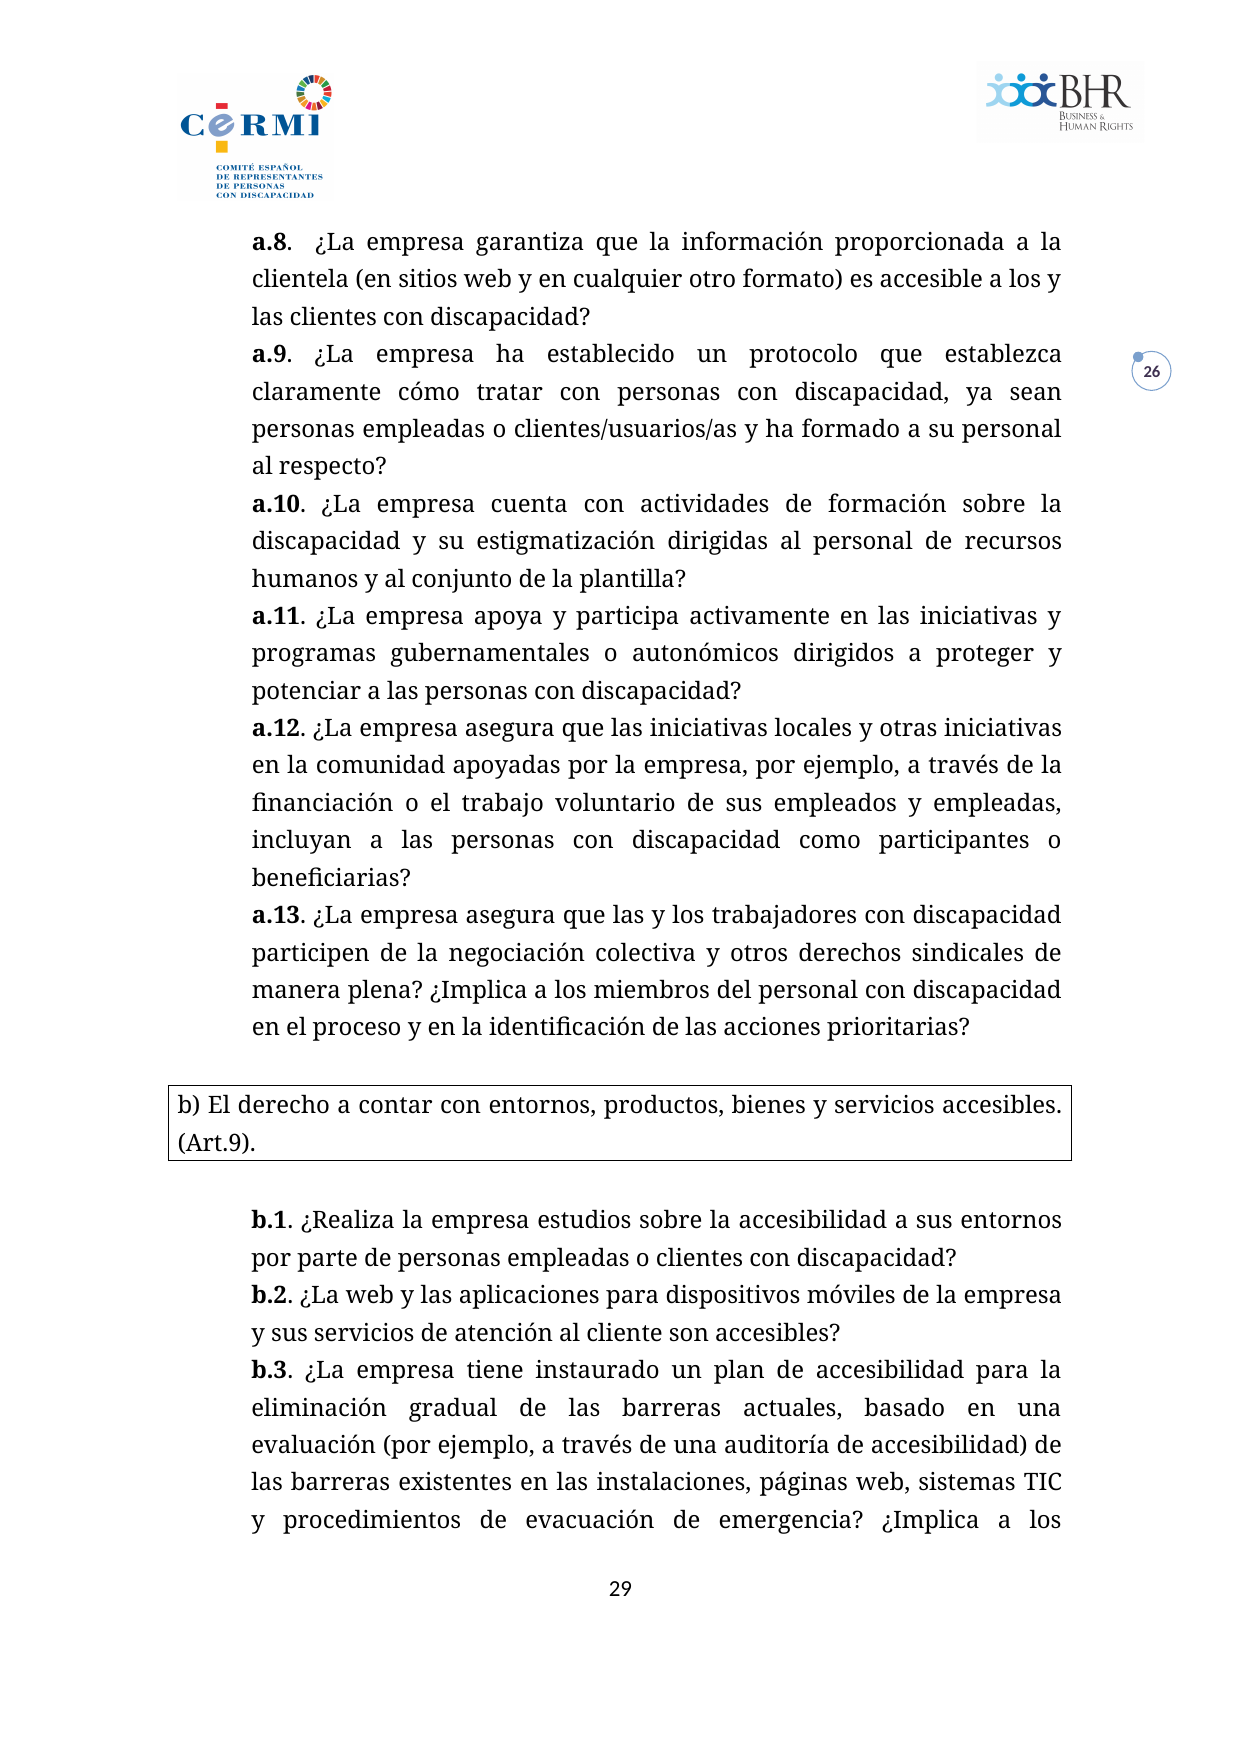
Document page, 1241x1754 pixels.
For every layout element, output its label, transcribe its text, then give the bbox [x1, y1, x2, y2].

text b.1. ¿Realiza la empresa estudios sobre la accesibilidad a sus entornos por parte de personas empleadas o clientes con discapacidad? [251, 1203, 1063, 1273]
picture [177, 73, 335, 201]
text b) El derecho a contar con entornos, productos, bienes y servicios accesibles. (Art.9). [169, 1086, 1071, 1160]
text a.10. ¿La empresa cuenta con actividades de formación sobre la discapacidad y su estigmatización dirigidas al personal de recursos humanos y al conjunto de la plantilla? [252, 487, 1063, 594]
text a.8. ¿La empresa garantiza que la información proporcionada a la clientela (en sitios web y en cualquier otro formato) es accesible a los y las clientes con discapacidad? [252, 225, 1063, 332]
picture [976, 61, 1145, 143]
text b.2. ¿La web y las aplicaciones para dispositivos móviles de la empresa y sus servicios de atención al cliente son accesibles? [251, 1278, 1063, 1348]
text a.9. ¿La empresa ha establecido un protocolo que establezca claramente cómo tratar con personas con discapacidad, ya sean personas empleadas o clientes/usuarios/as y ha formado a su personal al respecto? [252, 337, 1063, 482]
text a.11. ¿La empresa apoya y participa activamente en las iniciativas y programas gubernamentales o autonómicos dirigidos a proteger y potenciar a las personas con discapacidad? [252, 599, 1063, 706]
text a.13. ¿La empresa asegura que las y los trabajadores con discapacidad participen de la negociación colectiva y otros derechos sindicales de manera plena? ¿Implica a los miembros del personal con discapacidad en el proceso y en la identificación de las acciones prioritarias? [252, 898, 1063, 1043]
text a.12. ¿La empresa asegura que las iniciativas locales y otras iniciativas en la comunidad apoyadas por la empresa, por ejemplo, a través de la financiación o el trabajo voluntario de sus empleados y empleadas, incluyan a las personas con discapacidad como participantes o beneficiarias? [252, 711, 1063, 893]
